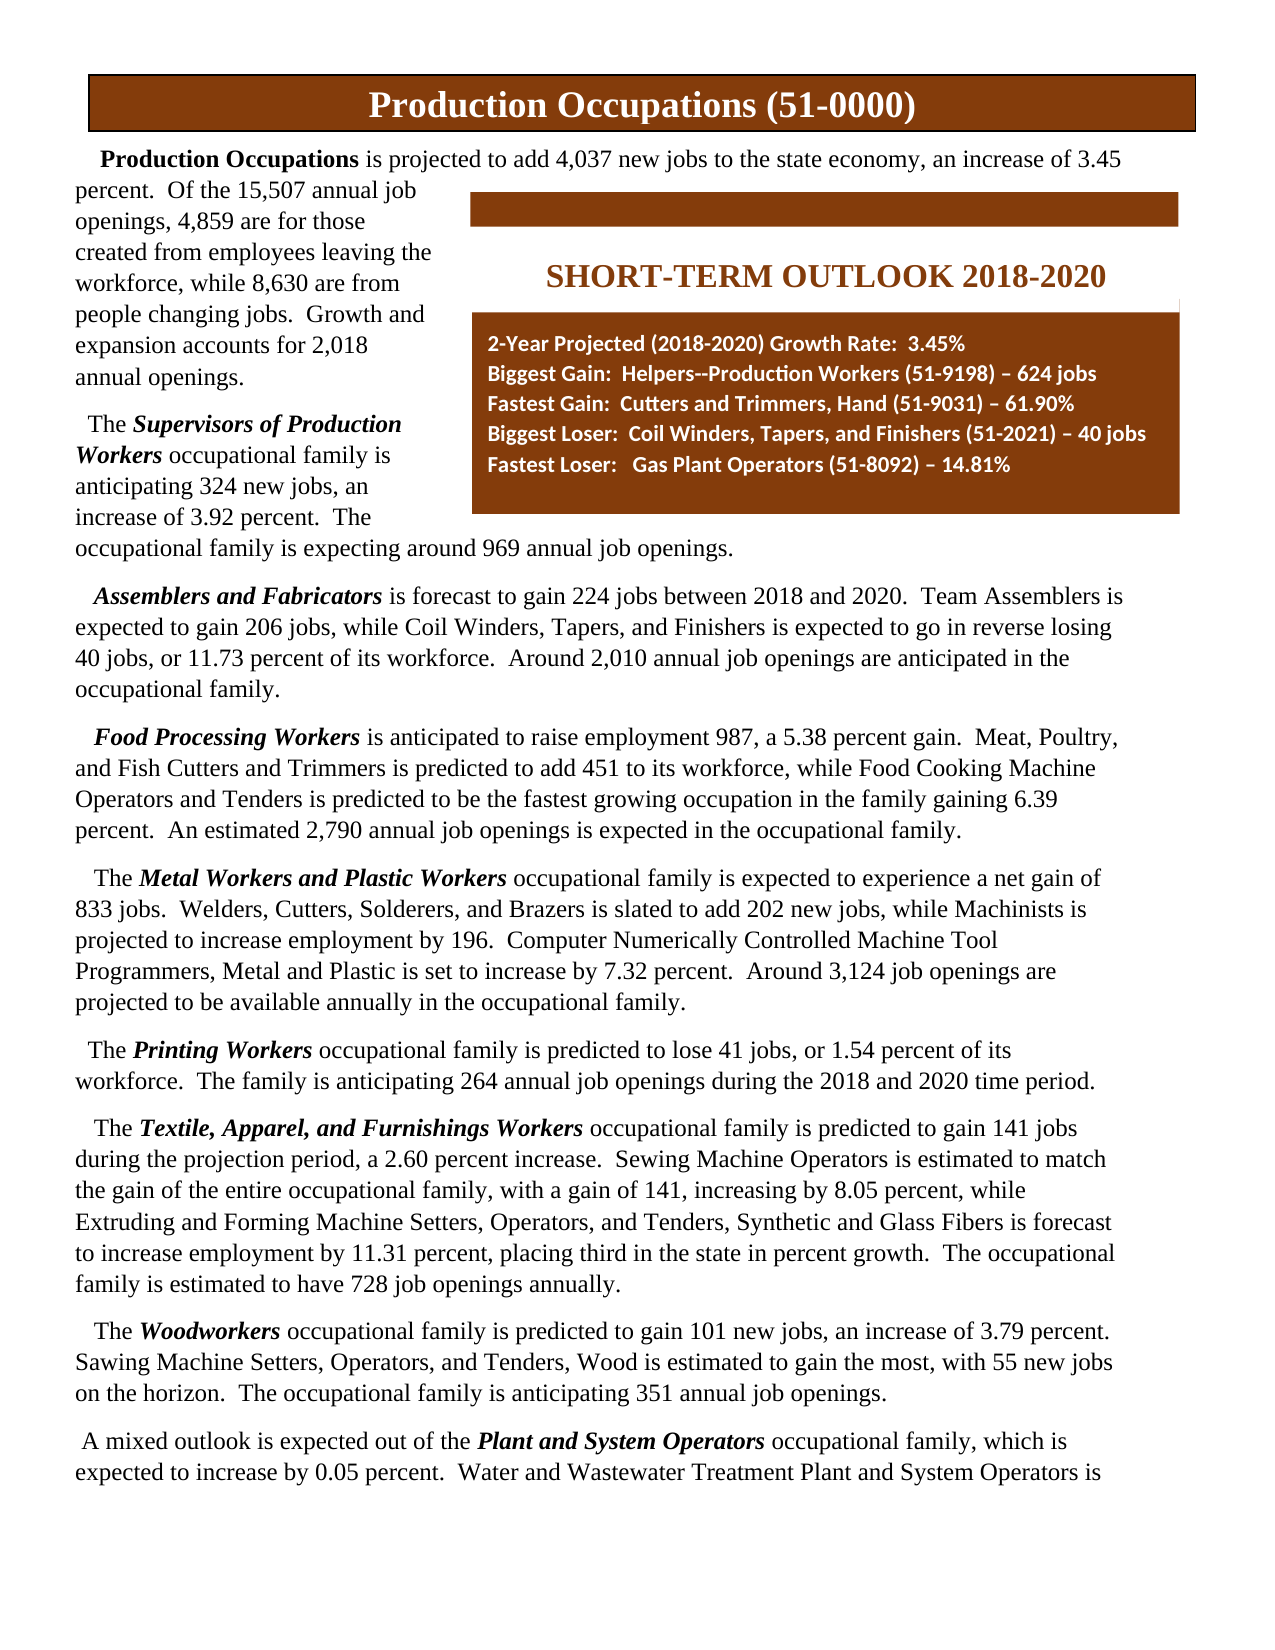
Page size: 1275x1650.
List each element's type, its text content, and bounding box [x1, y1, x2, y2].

text The Printing Workers occupational family is predicted to lose 41 jobs, or 1.54 percent of its workforce. The family is anticipating 264 annual job openings during the 2018 and 2020 time period. [75, 1035, 1125, 1094]
text The Textile, Apparel, and Furnishings Workers occupational family is predicted to gain 141 jobs during the projection period, a 2.60 percent increase. Sewing Machine Operators is estimated to match the gain of the entire occupational family, with a gain of 141, increasing by 8.05 percent, while Extruding and Forming Machine Setters, Operators, and Tenders, Synthetic and Glass Fibers is forecast to increase employment by 11.31 percent, placing third in the state in percent growth. The occupational family is estimated to have 728 job openings annually. [75, 1113, 1125, 1297]
text The Metal Workers and Plastic Workers occupational family is expected to experience a net gain of 833 jobs. Welders, Cutters, Solderers, and Brazers is slated to add 202 new jobs, while Machinists is projected to increase employment by 196. Computer Numerically Controlled Machine Tool Programmers, Metal and Plastic is set to increase by 7.32 percent. Around 3,124 job openings are projected to be available annually in the occupational family. [75, 863, 1125, 1016]
text Assemblers and Fabricators is forecast to gain 224 jobs between 2018 and 2020. Team Assemblers is expected to gain 206 jobs, while Coil Winders, Tapers, and Finishers is expected to go in reverse losing 40 jobs, or 11.73 percent of its workforce. Around 2,010 annual job openings are anticipated in the occupational family. [75, 581, 1125, 703]
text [75, 1426, 1125, 1486]
text Food Processing Workers is anticipated to raise employment 987, a 5.38 percent gain. Meat, Poultry, and Fish Cutters and Trimmers is predicted to add 451 to its workforce, while Food Cooking Machine Operators and Tenders is predicted to be the fastest growing occupation in the family gaining 6.39 percent. An estimated 2,790 annual job openings is expected in the occupational family. [75, 722, 1125, 844]
text The Woodworkers occupational family is predicted to gain 101 new jobs, an increase of 3.79 percent. Sawing Machine Setters, Operators, and Tenders, Wood is estimated to gain the most, with 55 new jobs on the horizon. The occupational family is anticipating 351 annual job openings. [75, 1316, 1125, 1407]
text Production Occupations is projected to add 4,037 new jobs to the state economy, an increase of 3.45 percent. Of the 15,507 annual job openings, 4,859 are for those created from employees leaving the workforce, while 8,630 are from people changing jobs. Growth and expansion accounts for 2,018 annual openings. [75, 75, 1125, 390]
text The Supervisors of Production Workers occupational family is anticipating 324 new jobs, an increase of 3.92 percent. The occupational family is expecting around 969 annual job openings. [75, 409, 1125, 562]
